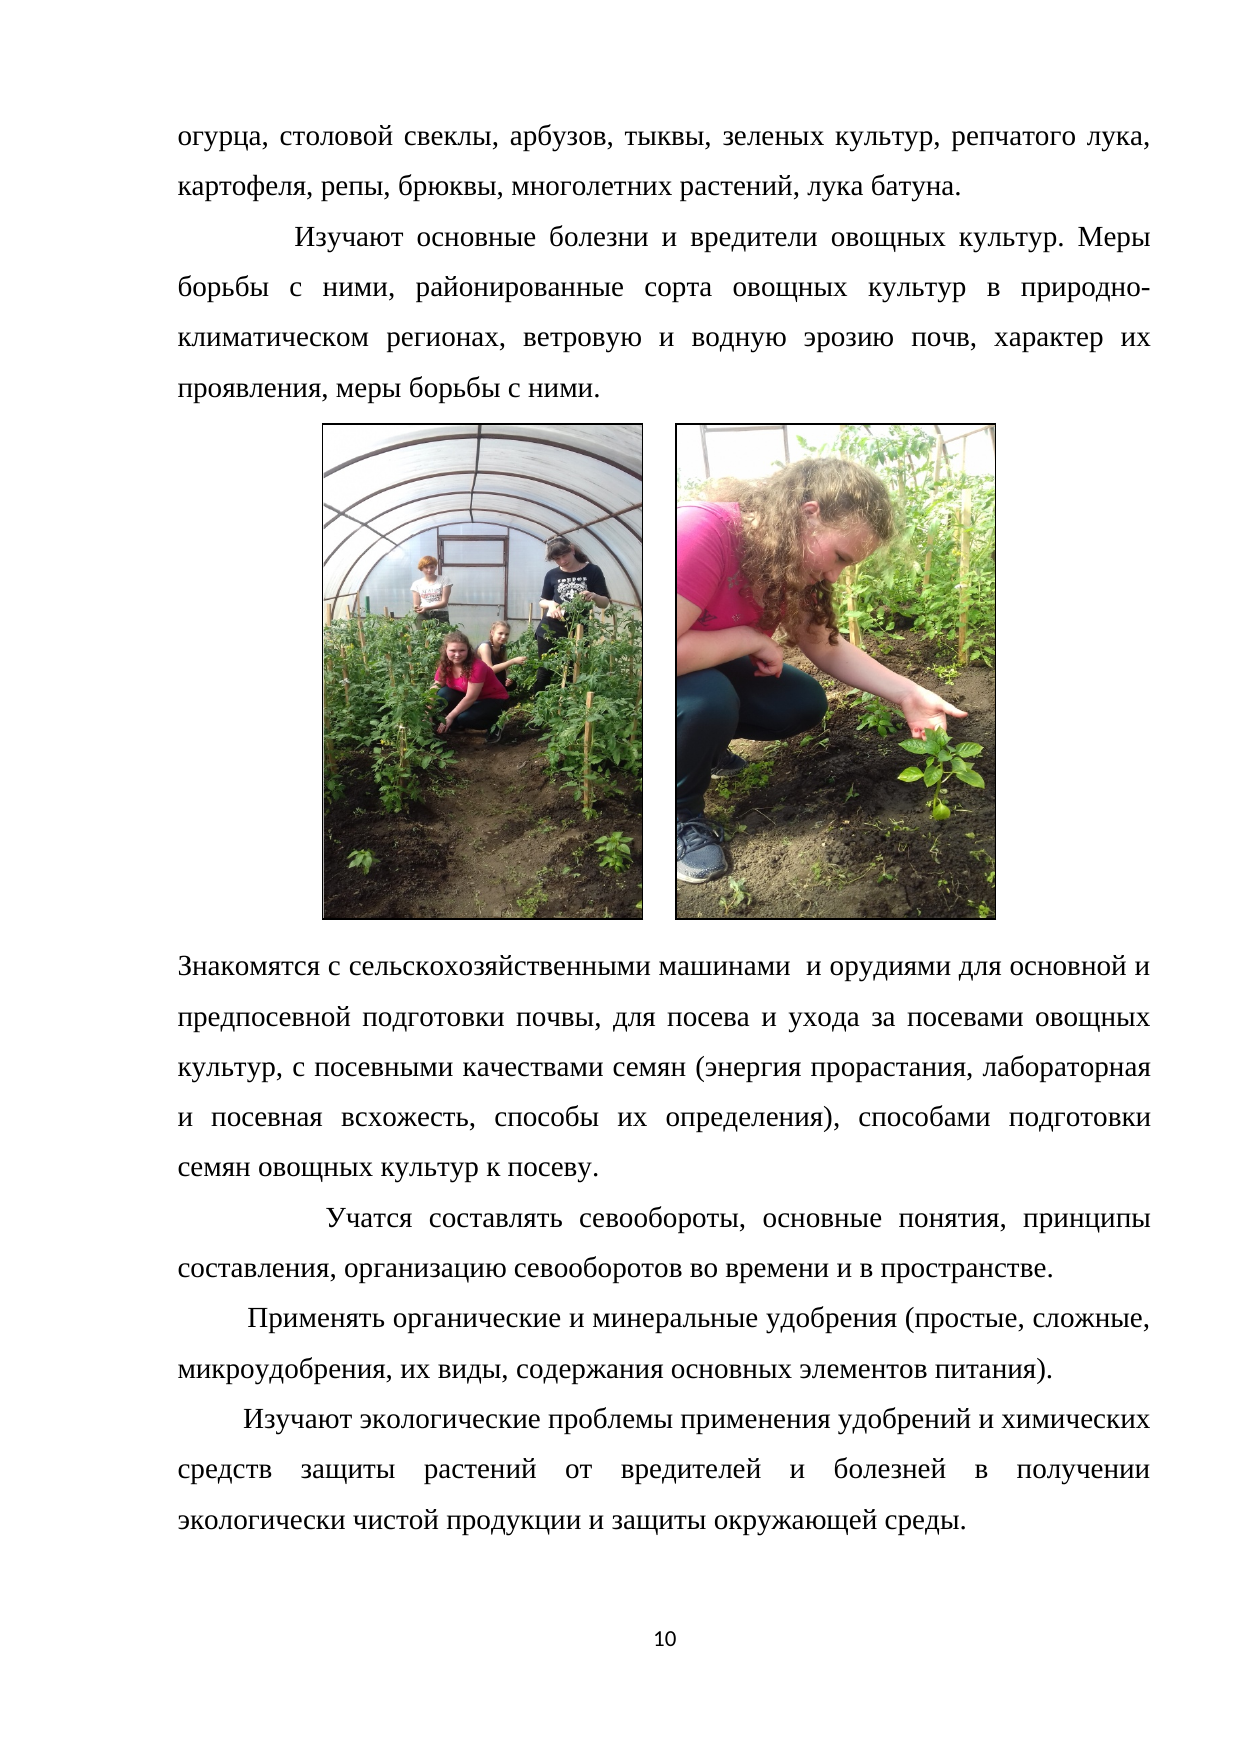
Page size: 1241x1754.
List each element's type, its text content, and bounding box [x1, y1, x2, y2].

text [177, 118, 1152, 202]
text Изучают экологические проблемы применения удобрений и химических средств защиты растений от вредителей и болезней в получении экологически чистой продукции и защиты окружающей среды. [177, 1401, 1152, 1535]
text Учатся составлять севообороты, основные понятия, принципы составления, организацию севооборотов во времени и в пространстве. [177, 1200, 1152, 1284]
text Применять органические и минеральные удобрения (простые, сложные, микроудобрения, их виды, содержания основных элементов питания). [177, 1301, 1152, 1384]
picture [677, 425, 995, 918]
text Знакомятся с сельскохозяйственными машинами и орудиями для основной и предпосевной подготовки почвы, для посева и ухода за посевами овощных культур, с посевными качествами семян (энергия прорастания, лабораторная и посевная всхожесть, способы их определения), способами подготовки семян овощных культур к посеву. [177, 596, 1152, 1183]
picture [323, 425, 642, 918]
text Изучают основные болезни и вредители овощных культур. Меры борьбы с ними, районированные сорта овощных культур в природно-климатическом регионах, ветровую и водную эрозию почв, характер их проявления, меры борьбы с ними. [177, 219, 1152, 403]
